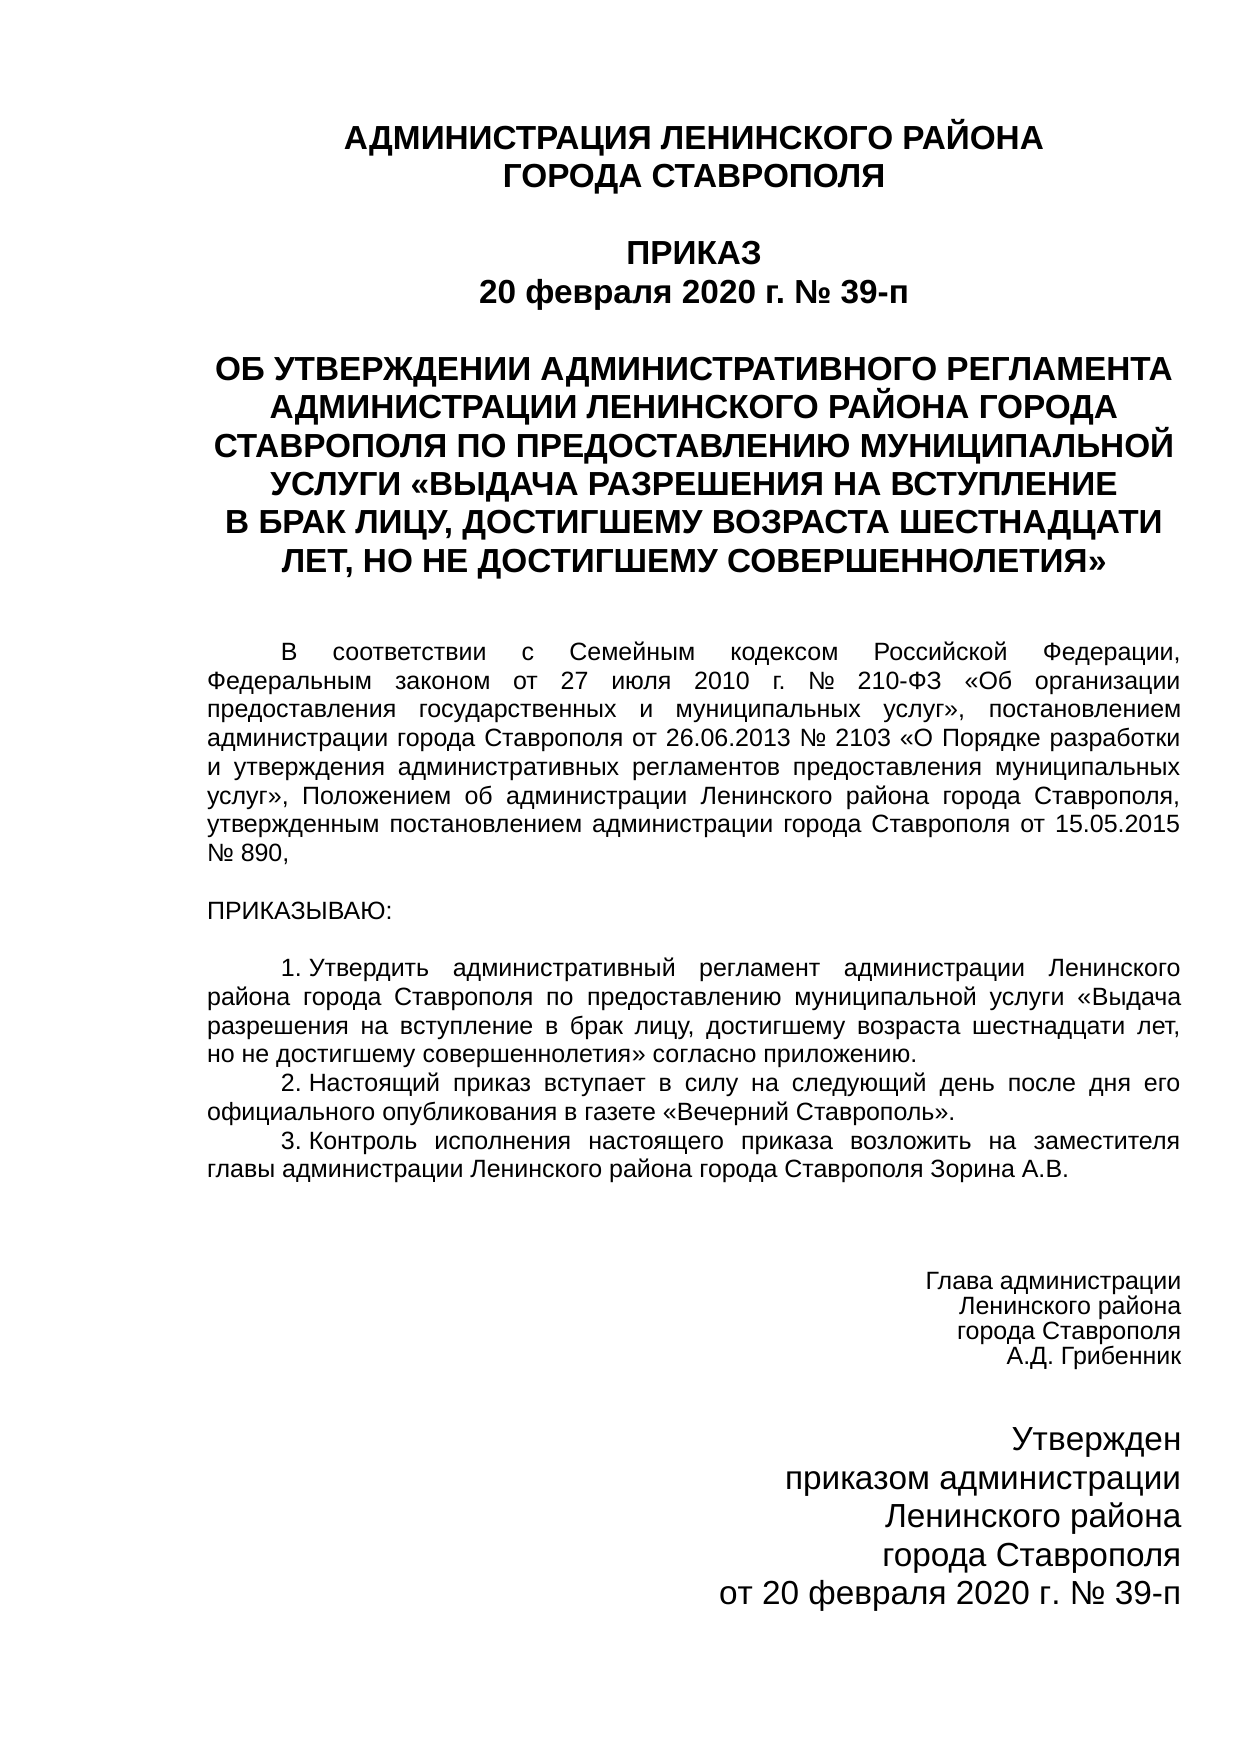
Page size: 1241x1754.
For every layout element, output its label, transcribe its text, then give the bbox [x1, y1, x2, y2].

text ГОРОДА СТАВРОПОЛЯ [207, 157, 1181, 195]
text Ленинского района [753, 1496, 1181, 1535]
text Ленинского района [207, 1294, 1181, 1319]
text В БРАК ЛИЦУ, ДОСТИГШЕМУ ВОЗРАСТА ШЕСТНАДЦАТИ ЛЕТ, НО НЕ ДОСТИГШЕМУ СОВЕРШЕННОЛЕТИЯ» [207, 502, 1181, 579]
text приказом администрации [753, 1458, 1181, 1496]
text Глава администрации [207, 1269, 1181, 1294]
text ОБ УТВЕРЖДЕНИИ АДМИНИСТРАТИВНОГО РЕГЛАМЕНТА АДМИНИСТРАЦИИ ЛЕНИНСКОГО РАЙОНА ГОРОДА СТАВРОПОЛЯ ПО ПРЕДОСТАВЛЕНИЮ МУНИЦИПАЛЬНОЙ УСЛУГИ «ВЫДАЧА РАЗРЕШЕНИЯ НА ВСТУПЛЕНИЕ [207, 349, 1181, 502]
text 2. Настоящий приказ вступает в силу на следующий день после дня его официального опубликования в газете «Вечерний Ставрополь». [207, 1068, 1181, 1126]
text 1. Утвердить административный регламент администрации Ленинского района города Ставрополя по предоставлению муниципальной услуги «Выдача разрешения на вступление в брак лицу, достигшему возраста шестнадцати лет, но не достигшему совершеннолетия» согласно приложению. [207, 953, 1181, 1068]
text ПРИКАЗЫВАЮ: [207, 896, 1181, 924]
text ПРИКАЗ [207, 233, 1181, 272]
text 20 февраля 2020 г. № 39-п [207, 272, 1181, 310]
text В соответствии с Семейным кодексом Российской Федерации, Федеральным законом от 27 июля 2010 г. № 210-ФЗ «Об организации предоставления государственных и муниципальных услуг», постановлением администрации города Ставрополя от 26.06.2013 № 2103 «О Порядке разработки и утверждения административных регламентов предоставления муниципальных услуг», Положением об администрации Ленинского района города Ставрополя, утвержденным постановлением администрации города Ставрополя от 15.05.2015 № 890, [207, 637, 1181, 867]
text города Ставрополя [753, 1535, 1181, 1573]
text города Ставрополя [207, 1319, 1181, 1344]
text АДМИНИСТРАЦИЯ ЛЕНИНСКОГО РАЙОНА [207, 118, 1181, 157]
text от 20 февраля 2020 г. № 39-п [694, 1573, 1181, 1612]
text 3. Контроль исполнения настоящего приказа возложить на заместителя главы администрации Ленинского района города Ставрополя Зорина А.В. [207, 1126, 1181, 1183]
text Утвержден [753, 1419, 1181, 1458]
text А.Д. Грибенник [207, 1344, 1181, 1369]
